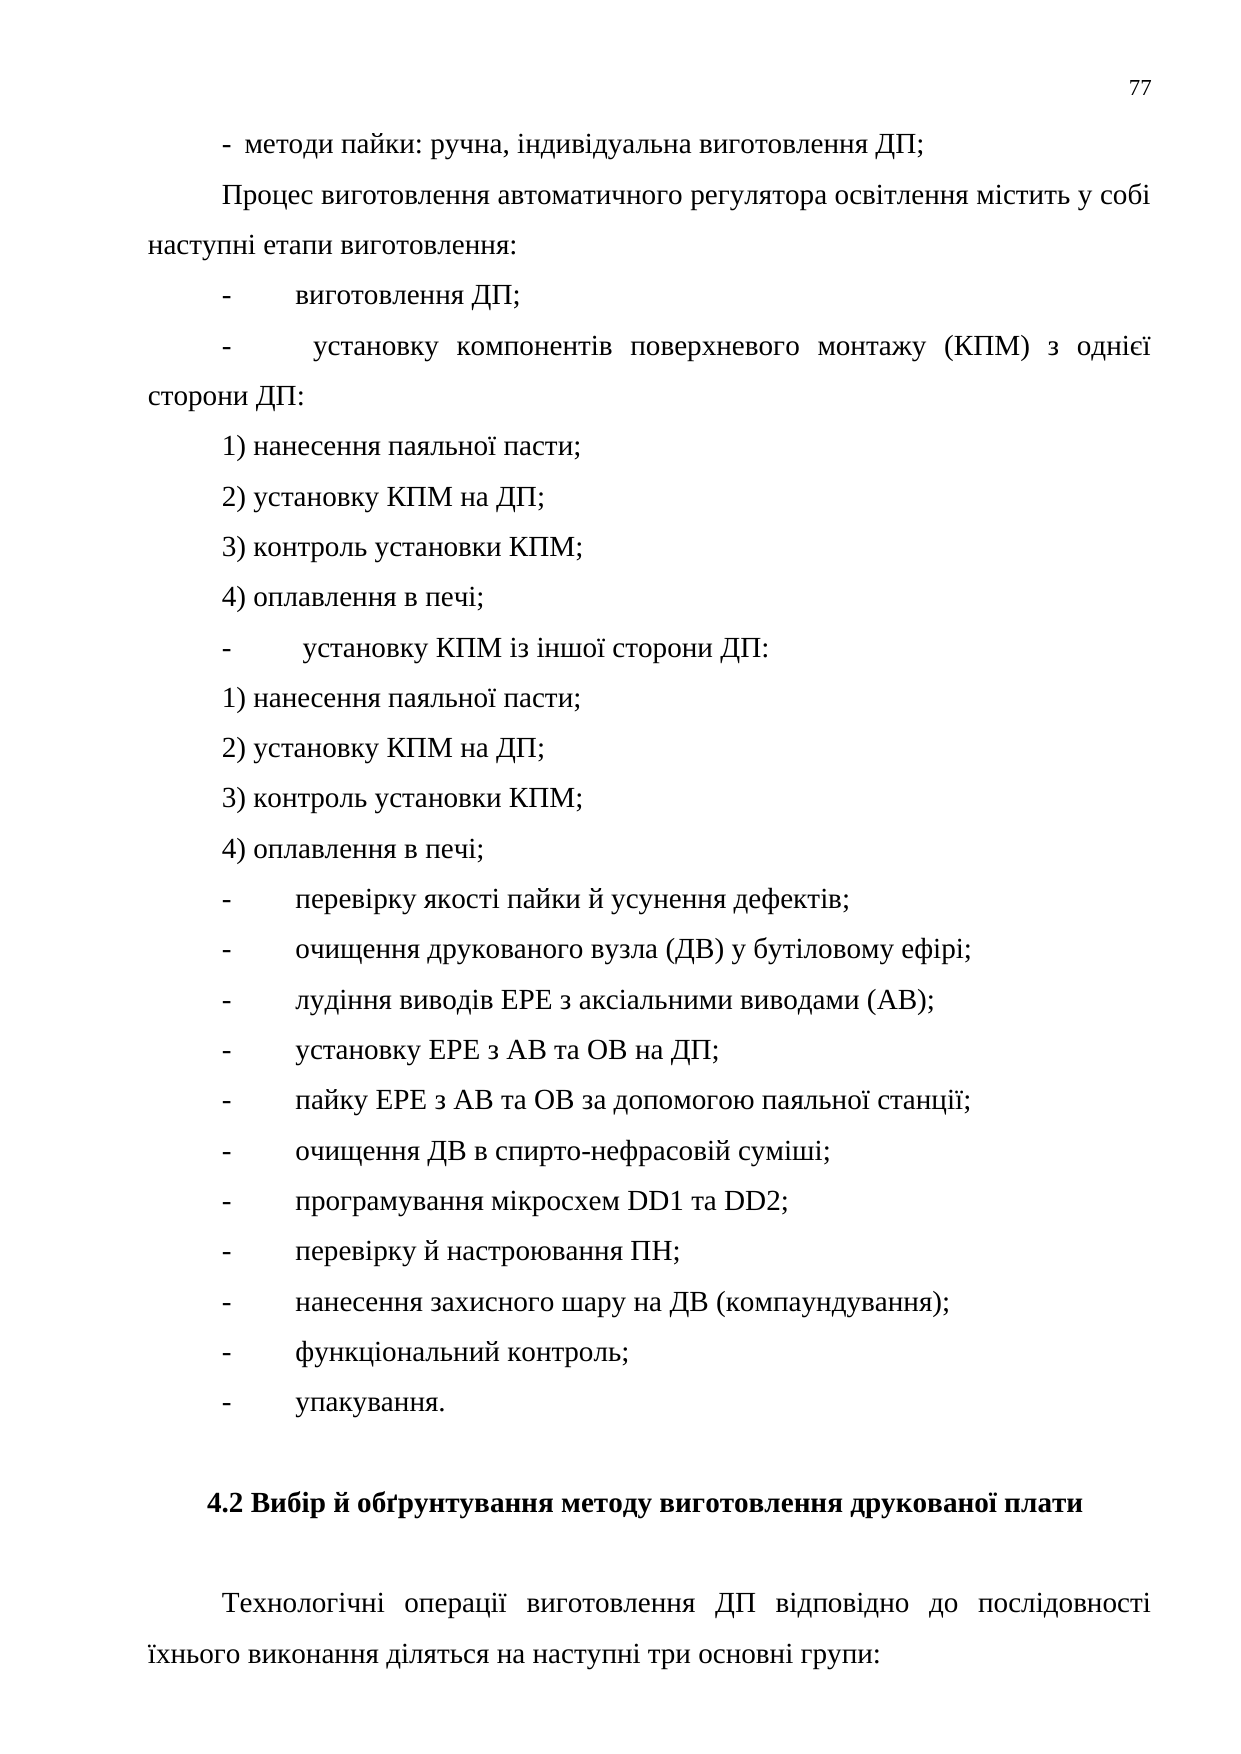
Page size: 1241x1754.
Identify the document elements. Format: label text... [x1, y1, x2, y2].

text 4) оплавлення в печі; [148, 831, 1152, 864]
text - установку компонентів поверхневого монтажу (КПМ) з однієї сторони ДП: [148, 328, 1152, 412]
text 4) оплавлення в печі; [148, 579, 1152, 613]
text 1) нанесення паяльної пасти; [148, 680, 1152, 713]
text - перевірку якості пайки й усунення дефектів; [148, 881, 1152, 915]
text - установку КПМ із іншої сторони ДП: [148, 630, 1152, 663]
text - пайку ЕРЕ з АВ та ОВ за допомогою паяльної станції; [148, 1082, 1152, 1116]
text 4.2 Вибір й обґрунтування методу виготовлення друкованої плати [148, 1485, 1152, 1518]
text 2) установку КПМ на ДП; [148, 730, 1152, 764]
text - нанесення захисного шару на ДВ (компаундування); [148, 1284, 1152, 1317]
text Технологічні операції виготовлення ДП відповідно до послідовності їхнього виконання діляться на наступні три основні групи: [148, 1586, 1152, 1669]
text - перевірку й настроювання ПН; [148, 1233, 1152, 1267]
text - виготовлення ДП; [148, 277, 1152, 311]
text 3) контроль установки КПМ; [148, 529, 1152, 563]
list методи пайки: ручна, індивідуальна виготовлення ДП; [148, 127, 1152, 160]
text - установку ЕРЕ з АВ та ОВ на ДП; [148, 1032, 1152, 1066]
text 2) установку КПМ на ДП; [148, 479, 1152, 512]
text - функціональний контроль; [148, 1334, 1152, 1368]
text Процес виготовлення автоматичного регулятора освітлення містить у собі наступні етапи виготовлення: [148, 177, 1152, 261]
text - упакування. [148, 1384, 1152, 1418]
text - очищення друкованого вузла (ДВ) у бутіловому ефірі; [148, 932, 1152, 965]
text - очищення ДВ в спирто-нефрасовій суміші; [148, 1133, 1152, 1166]
text - лудіння виводів ЕРЕ з аксіальними виводами (АВ); [148, 982, 1152, 1015]
text 1) нанесення паяльної пасти; [148, 428, 1152, 462]
text - програмування мікросхем DD1 та DD2; [148, 1183, 1152, 1217]
text 3) контроль установки КПМ; [148, 781, 1152, 814]
